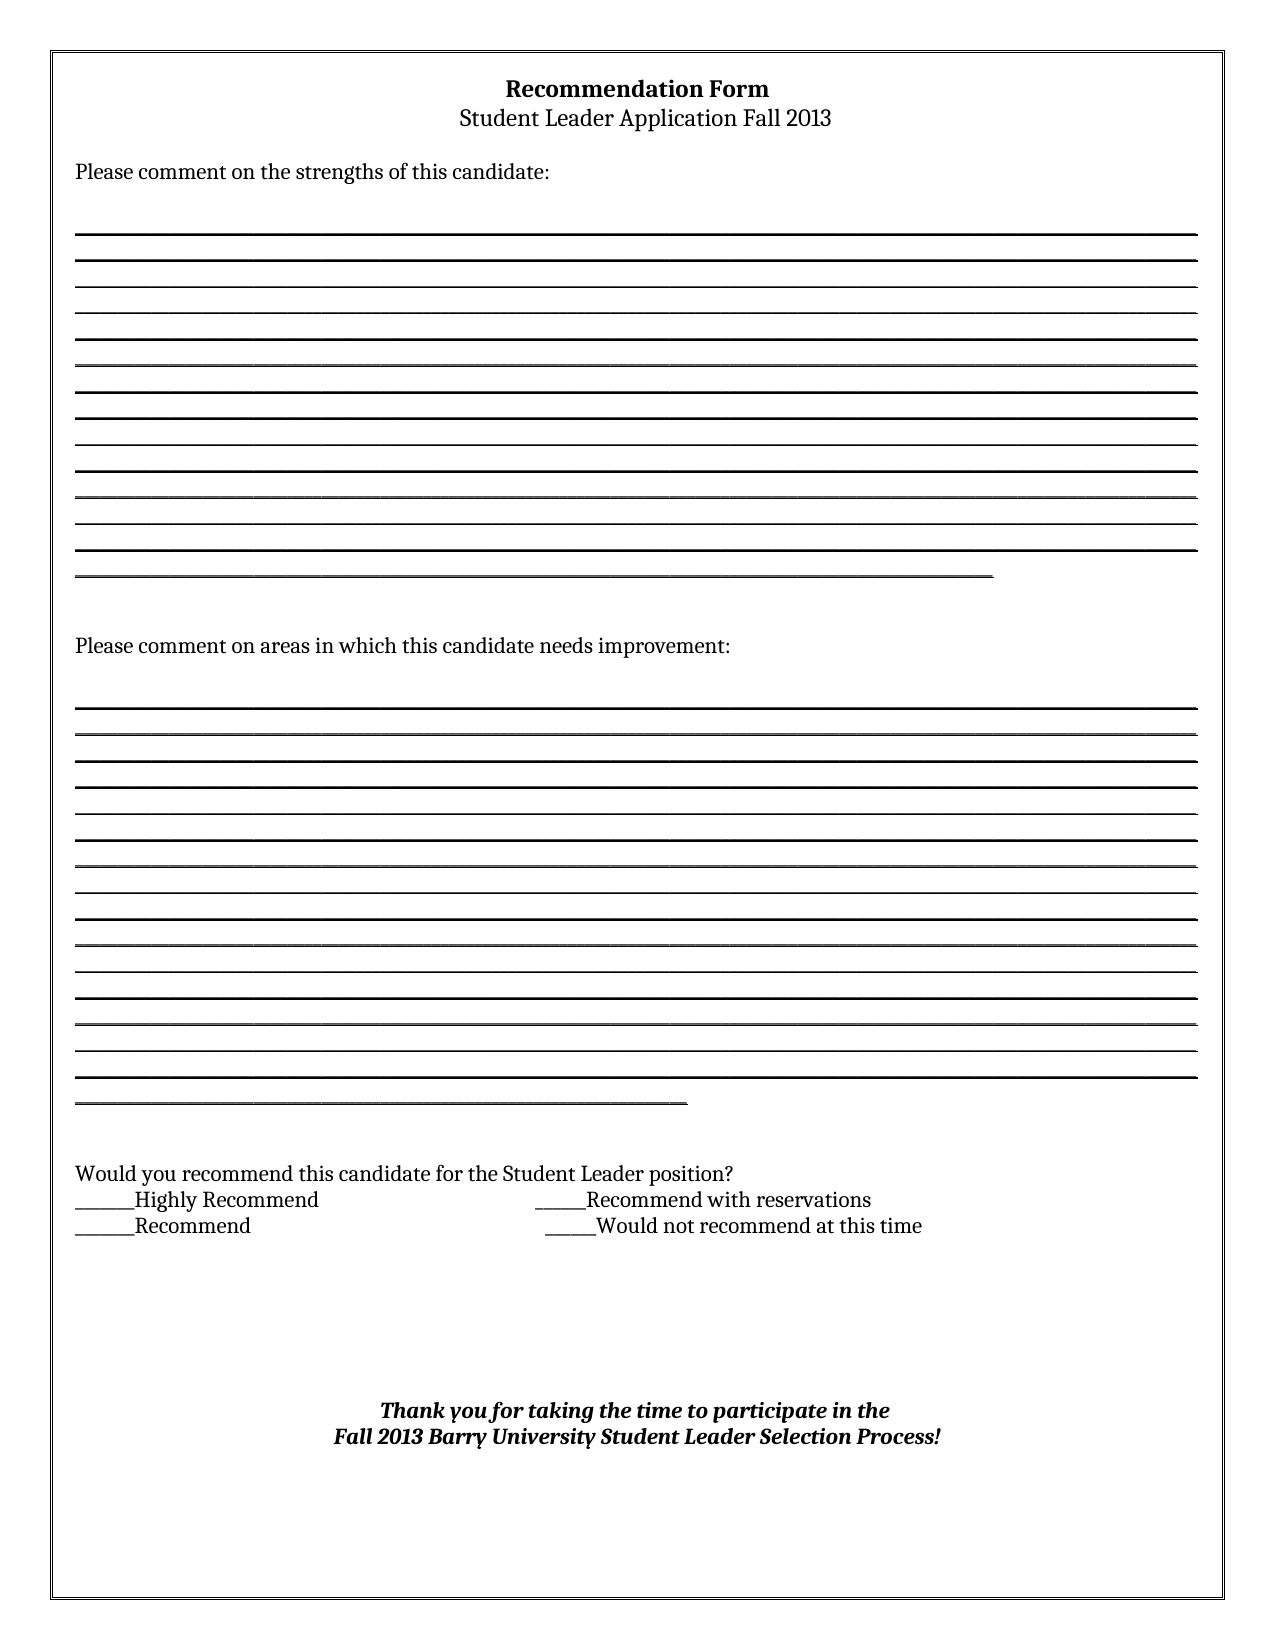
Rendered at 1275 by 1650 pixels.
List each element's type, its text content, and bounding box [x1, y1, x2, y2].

text _______Recommend ______Would not recommend at this time [75, 1213, 1200, 1239]
text Would you recommend this candidate for the Student Leader position? [75, 1160, 1200, 1187]
text Recommendation Form [75, 75, 1200, 104]
text Please comment on the strengths of this candidate: [75, 159, 1200, 185]
text ________________________________________________________________________________________________________________________________________________________________________________________________________________________________________________________________________________________________________________________________________________________________________________________________________________________________________________________________________________________________________________________________________________________________________________________________________________________________________________________________________________________________________________________________________________________________________________________________________________________________________________________________________________________________________________________________________________________________________________________________________________________________________________________________________________________________________________________________________________________________________________________________________________________________________________________________________________________________________________________________________________________________________________________________________________________________________________________________________________________________________________________________________________________________________________________________________________________________________________________________________________________________________________________________________________________________________________________________________________________________________________________________________________________________ [75, 212, 1200, 581]
text Student Leader Application Fall 2013 [75, 104, 1200, 132]
text _______Highly Recommend ______Recommend with reservations [75, 1187, 1200, 1213]
text Please comment on areas in which this candidate needs improvement: [75, 633, 1200, 659]
text ____________________________________________________________________________________________________________________________________________________________________________________________________________________________________________________________________________________________________________________________________________________________________________________________________________________________________________________________________________________________________________________________________________________________________________________________________________________________________________________________________________________________________________________________________________________________________________________________________________________________________________________________________________________________________________________________________________________________________________________________________________________________________________________________________________________________________________________________________________________________________________________________________________________________________________________________________________________________________________________________________________________________________________________________________________________________________________________________________________________________________________________________________________________________________________________________________________________________________________________________________________________________________________________________________________________________________________________________________________________________________________________________________________________________________________________________________________________________________________________________________________________________________________________________________________________________________________________________________ [75, 686, 1200, 1108]
text Thank you for taking the time to participate in the Fall 2013 Barry University Student Leader Selection Process! [75, 1397, 1200, 1450]
